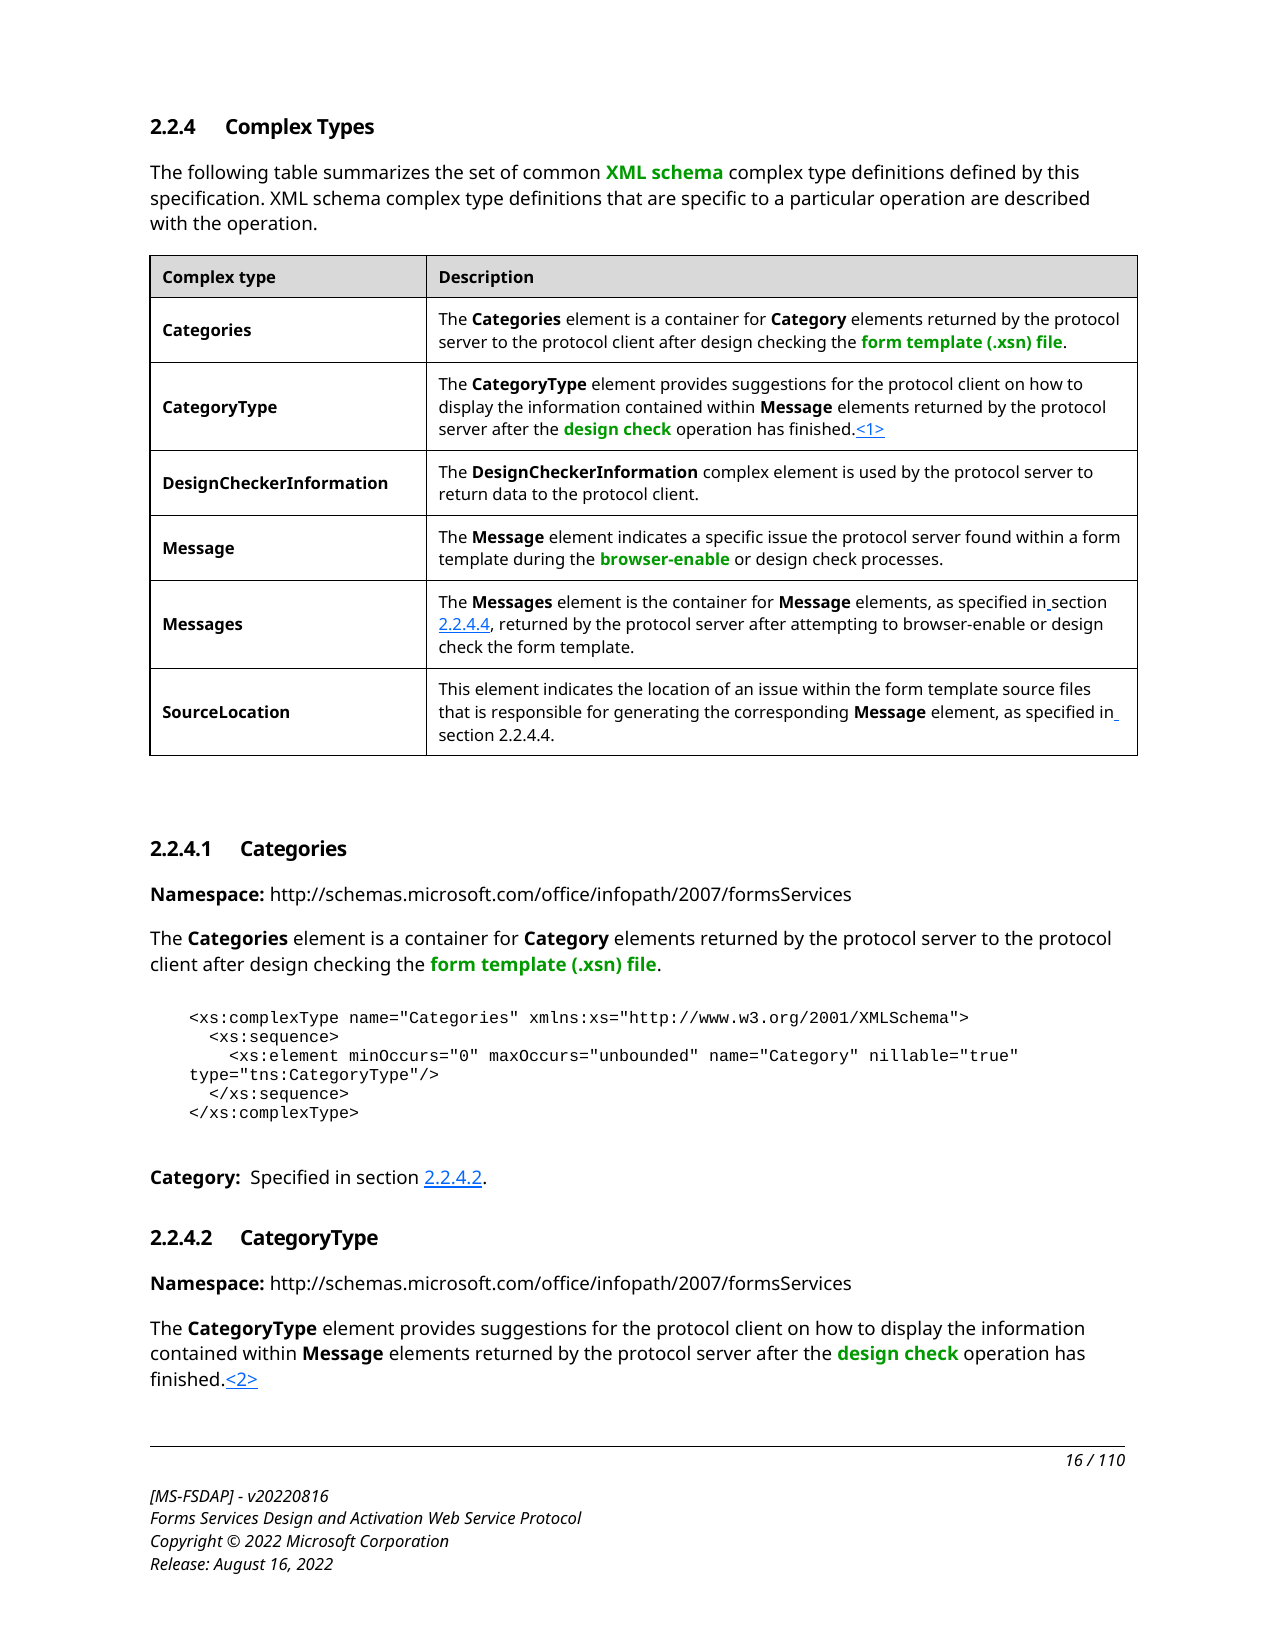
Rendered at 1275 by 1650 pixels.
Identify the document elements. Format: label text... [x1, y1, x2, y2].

text The CategoryType element provides suggestions for the protocol client on how to display the information contained within Message elements returned by the protocol server after the design check operation has finished.<2> [150, 1315, 1125, 1392]
text Namespace: http://schemas.microsoft.com/office/infopath/2007/formsServices [150, 881, 1125, 907]
table_cell The Messages element is the container for Message elements, as specified in section 2.2.4.4, returned by the protocol server after attempting to browser-enable or design check the form template. [427, 581, 1137, 668]
table_cell The Message element indicates a specific issue the protocol server found within a form template during the browser-enable or design check processes. [427, 516, 1137, 580]
subtitle Categories [150, 834, 1125, 862]
table_cell The Categories element is a container for Category elements returned by the protocol server to the protocol client after design checking the form template (.xsn) file. [427, 298, 1137, 362]
table_cell SourceLocation [151, 669, 426, 755]
table_cell The DesignCheckerInformation complex element is used by the protocol server to return data to the protocol client. [427, 451, 1137, 515]
table_cell The CategoryType element provides suggestions for the protocol client on how to display the information contained within Message elements returned by the protocol server after the design check operation has finished.<1> [427, 363, 1137, 450]
text The Categories element is a container for Category elements returned by the protocol server to the protocol client after design checking the form template (.xsn) file. [150, 926, 1125, 977]
text </xs:complexType> [175, 1089, 1137, 1133]
table_cell Categories [151, 298, 426, 362]
table_header Description [427, 256, 1137, 297]
subtitle CategoryType [150, 1223, 1125, 1252]
table_cell Message [151, 516, 426, 580]
text The following table summarizes the set of common XML schema complex type definitions defined by this specification. XML schema complex type definitions that are specific to a particular operation are described with the operation. [150, 160, 1125, 236]
text Category: Specified in section 2.2.4.2. [150, 1165, 1125, 1190]
text <xs:element minOccurs="0" maxOccurs="unbounded" name="Category" nillable="true" type="tns:CategoryType"/> [175, 1033, 1137, 1071]
table_cell DesignCheckerInformation [151, 451, 426, 515]
text Namespace: http://schemas.microsoft.com/office/infopath/2007/formsServices [150, 1271, 1125, 1296]
table_cell This element indicates the location of an issue within the form template source files that is responsible for generating the corresponding Message element, as specified in section 2.2.4.4. [427, 669, 1137, 755]
table_header Complex type [151, 256, 426, 297]
text </xs:sequence> [175, 1071, 1137, 1089]
text <xs:sequence> [175, 1014, 1137, 1033]
table_cell Messages [151, 581, 426, 668]
subtitle Complex Types [150, 112, 1125, 141]
table_cell CategoryType [151, 363, 426, 450]
